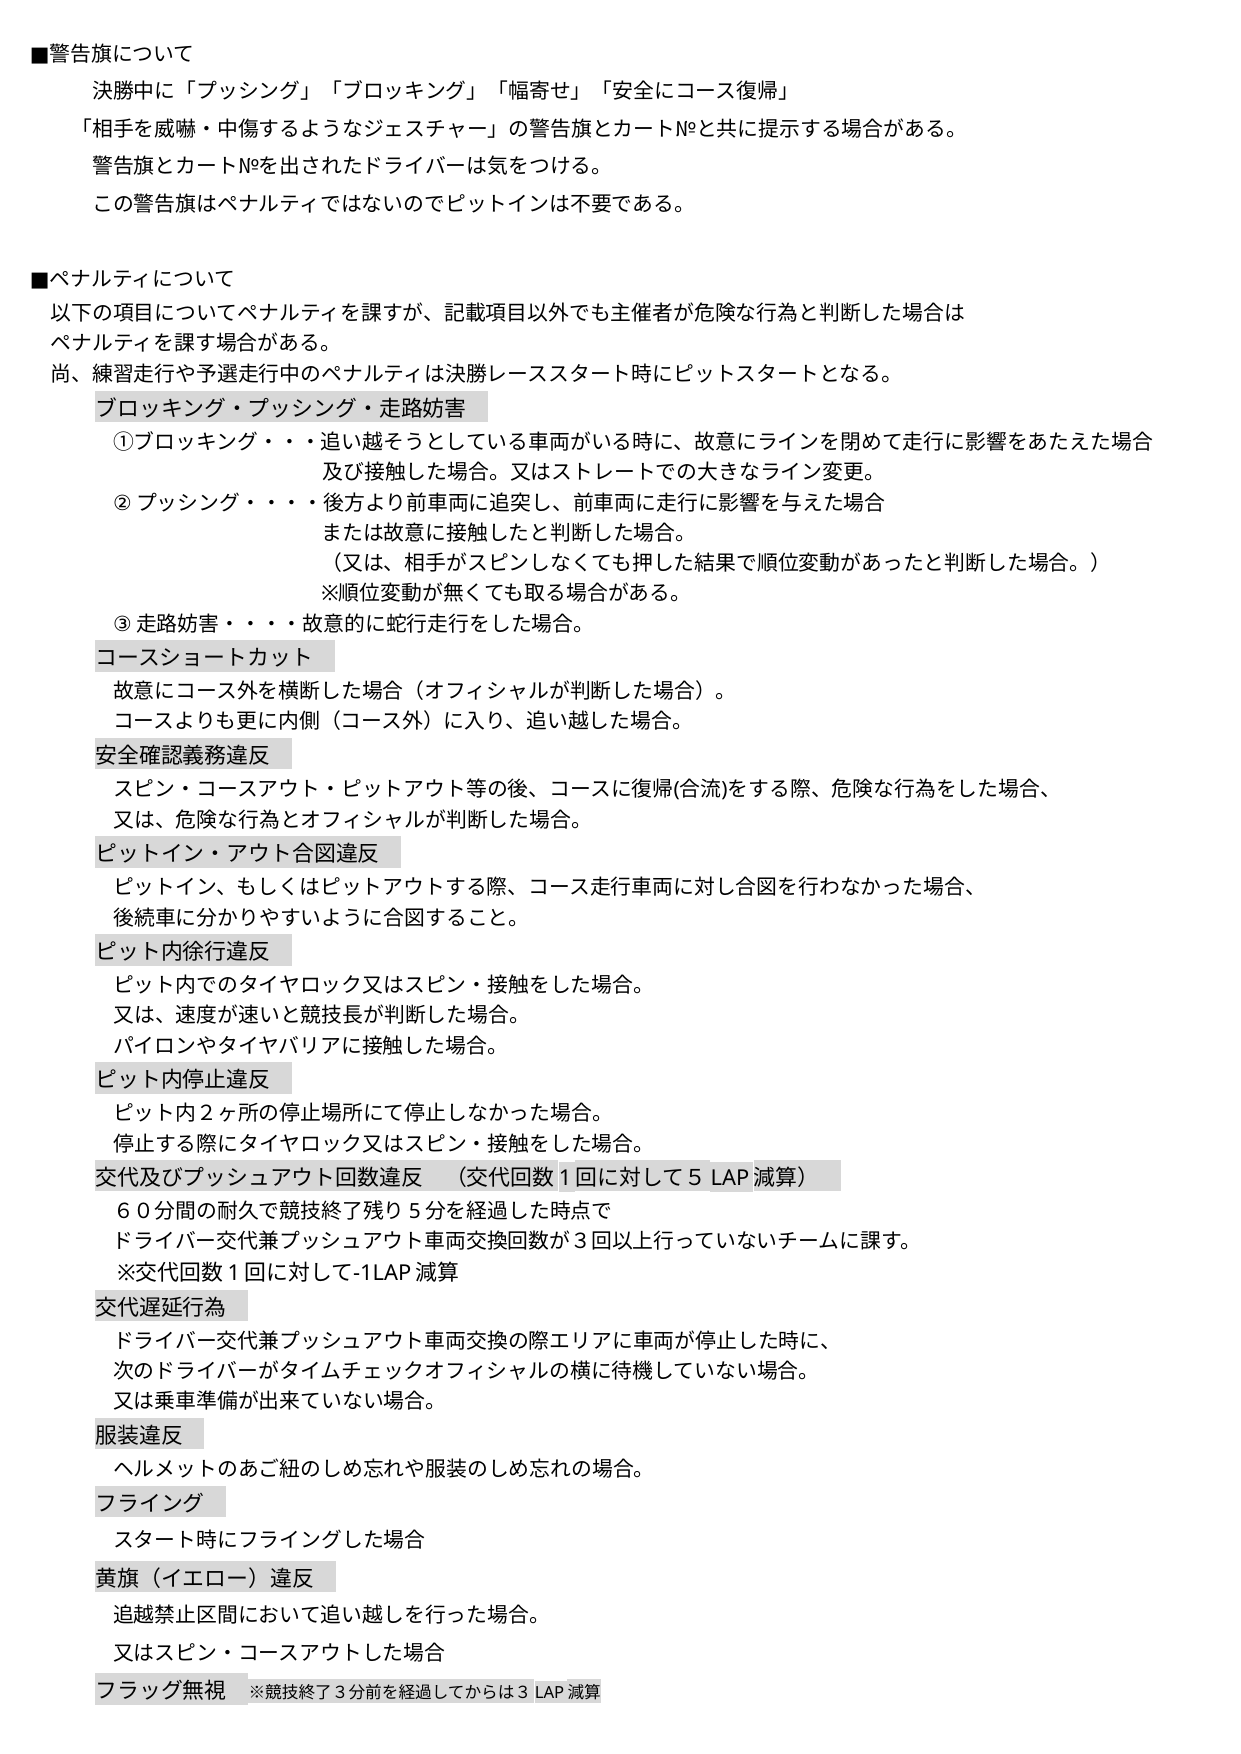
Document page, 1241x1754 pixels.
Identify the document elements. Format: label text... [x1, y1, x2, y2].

text 又は乗車準備が出来ていない場合。 [29, 1385, 1211, 1415]
text 交代遅延行為 [29, 1287, 1211, 1324]
text （又は、相手がスピンしなくても押した結果で順位変動があったと判断した場合。） [29, 546, 1211, 576]
text 次のドライバーがタイムチェックオフィシャルの横に待機していない場合。 [29, 1354, 1211, 1385]
text 交代及びプッシュアウト回数違反 （交代回数1回に対して５LAP減算） [29, 1157, 1211, 1194]
text スピン・コースアウト・ピットアウト等の後、コースに復帰(合流)をする際、危険な行為をした場合、 [29, 772, 1211, 803]
text この警告旗はペナルティではないのでピットインは不要である。 [29, 183, 1211, 221]
text フラッグ無視 ※競技終了３分前を経過してからは３LAP減算 [29, 1670, 1211, 1708]
text ピット内徐行違反 [29, 931, 1211, 968]
text ピットイン、もしくはピットアウトする際、コース走行車両に対し合図を行わなかった場合、 [29, 871, 1211, 901]
text 「相手を威嚇・中傷するようなジェスチャー」の警告旗とカート№と共に提示する場合がある。 [29, 108, 1211, 146]
text 尚、練習走行や予選走行中のペナルティは決勝レーススタート時にピットスタートとなる。 [29, 356, 1211, 388]
text ピットイン・アウト合図違反 [29, 833, 1211, 871]
text ６０分間の耐久で競技終了残り5分を経過した時点で [29, 1194, 1211, 1225]
text ペナルティを課す場合がある。 [29, 326, 1211, 356]
text 故意にコース外を横断した場合（オフィシャルが判断した場合）。 [29, 674, 1211, 705]
text ※交代回数1回に対して-1LAP減算 [29, 1255, 1211, 1287]
text 後続車に分かりやすいように合図すること。 [113, 901, 1211, 931]
text ①ブロッキング・・・追い越そうとしている車両がいる時に、故意にラインを閉めて走行に影響をあたえた場合 [29, 425, 1211, 456]
text ピット内停止違反 [29, 1059, 1211, 1097]
text ブロッキング・プッシング・走路妨害 [29, 388, 1211, 425]
text 黄旗（イエロー）違反 [29, 1558, 1211, 1595]
text ヘルメットのあご紐のしめ忘れや服装のしめ忘れの場合。 [29, 1452, 1211, 1483]
text コースショートカット [29, 637, 1211, 674]
text 安全確認義務違反 [29, 735, 1211, 772]
text 服装違反 [29, 1415, 1211, 1452]
text 及び接触した場合。又はストレートでの大きなライン変更。 [322, 456, 1211, 486]
text ■ペナルティについて [29, 258, 1211, 296]
text パイロンやタイヤバリアに接触した場合。 [29, 1029, 1211, 1059]
text 又はスピン・コースアウトした場合 [29, 1633, 1211, 1670]
text フライング [29, 1483, 1211, 1520]
text ③走路妨害・・・・故意的に蛇行走行をした場合。 [29, 607, 1211, 637]
text ピット内でのタイヤロック又はスピン・接触をした場合。 [29, 968, 1211, 999]
text ドライバー交代兼プッシュアウト車両交換回数が３回以上行っていないチームに課す。 [113, 1225, 1211, 1255]
text ■警告旗について [29, 33, 1211, 71]
text コースよりも更に内側（コース外）に入り、追い越した場合。 [29, 705, 1211, 735]
text 停止する際にタイヤロック又はスピン・接触をした場合。 [113, 1127, 1211, 1157]
text または故意に接触したと判断した場合。 [29, 516, 1211, 546]
text ピット内２ヶ所の停止場所にて停止しなかった場合。 [29, 1097, 1211, 1127]
text ②プッシング・・・・後方より前車両に追突し、前車両に走行に影響を与えた場合 [29, 486, 1211, 516]
text ドライバー交代兼プッシュアウト車両交換の際エリアに車両が停止した時に、 [29, 1324, 1211, 1354]
text 決勝中に「プッシング」「ブロッキング」「幅寄せ」「安全にコース復帰」 [29, 71, 1211, 108]
text 又は、速度が速いと競技長が判断した場合。 [113, 999, 1211, 1029]
text 追越禁止区間において追い越しを行った場合。 [29, 1595, 1211, 1633]
text 以下の項目についてペナルティを課すが、記載項目以外でも主催者が危険な行為と判断した場合は [29, 296, 1211, 326]
text 警告旗とカート№を出されたドライバーは気をつける。 [29, 146, 1211, 183]
text スタート時にフライングした場合 [29, 1520, 1211, 1558]
text ※順位変動が無くても取る場合がある。 [29, 576, 1211, 607]
text 又は、危険な行為とオフィシャルが判断した場合。 [113, 803, 1211, 833]
